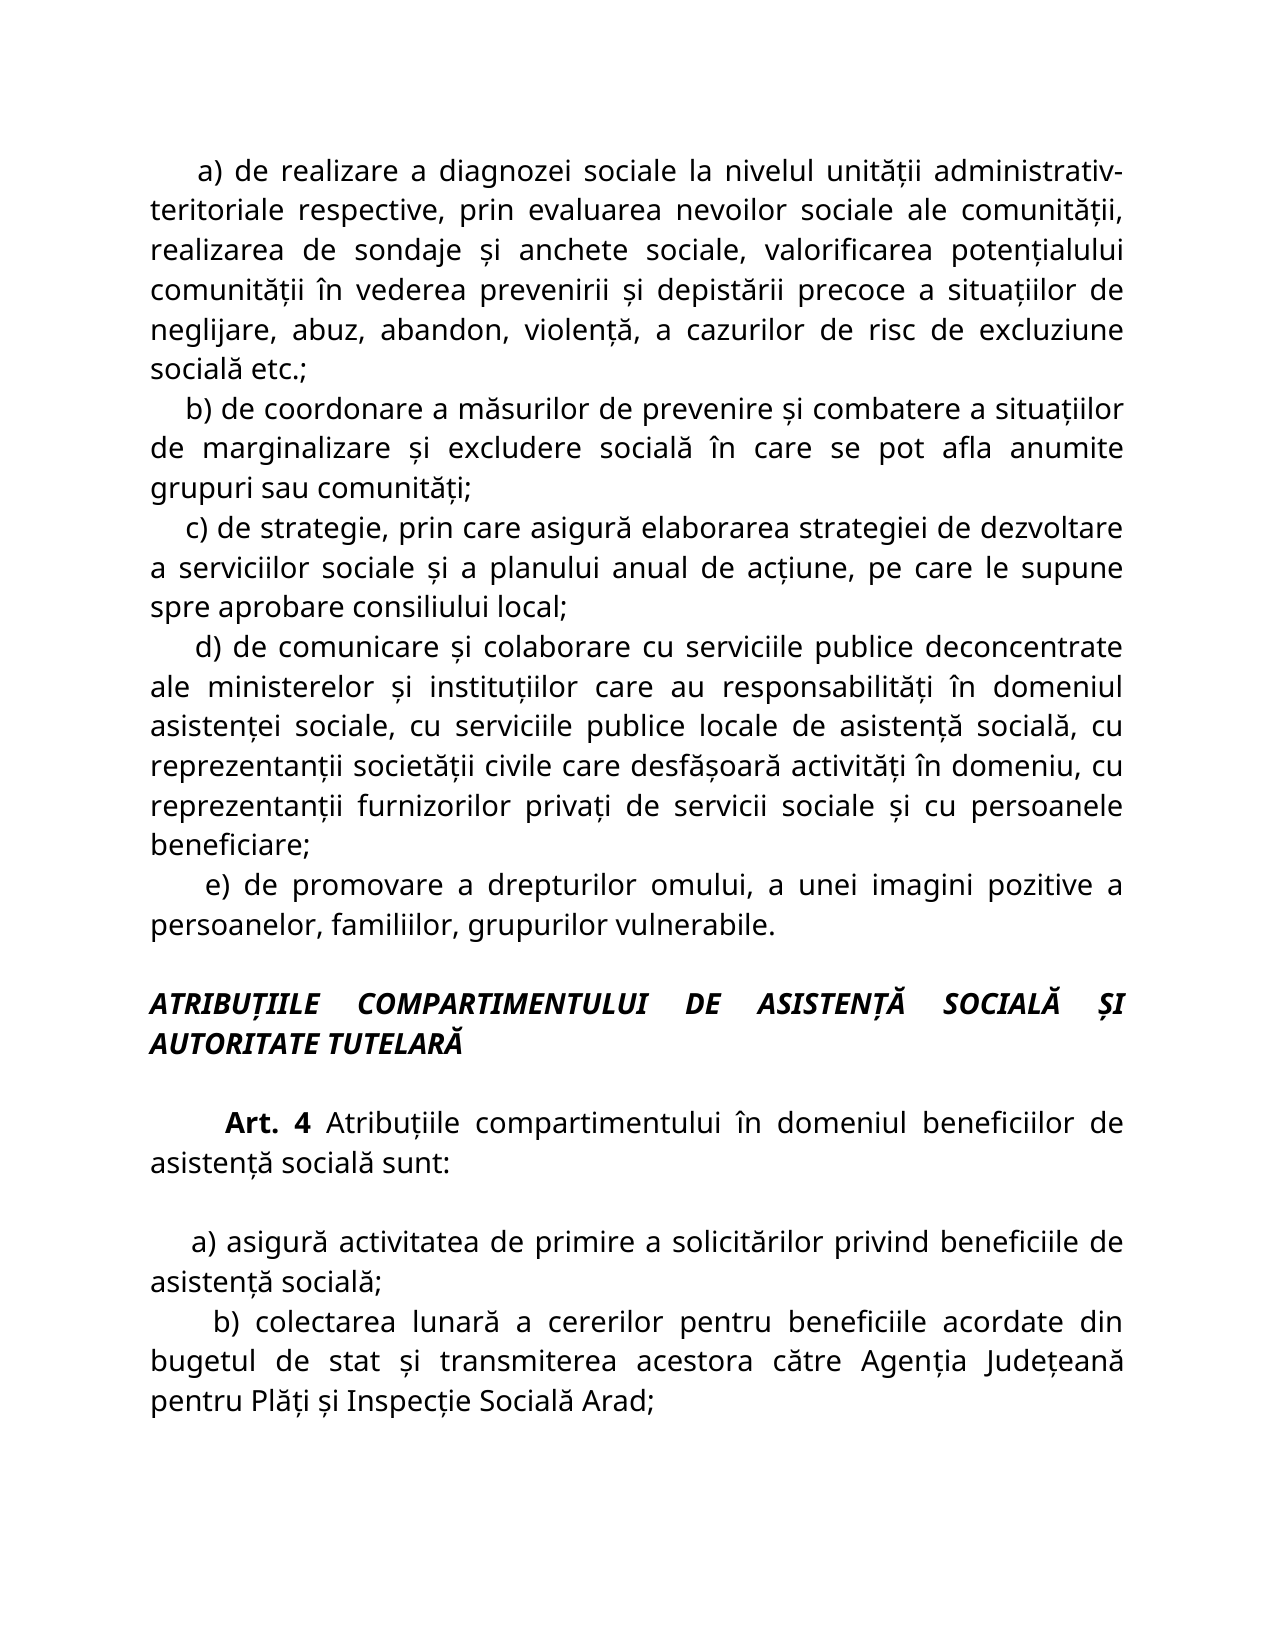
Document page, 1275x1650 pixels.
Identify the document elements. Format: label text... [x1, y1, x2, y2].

text c) de strategie, prin care asigură elaborarea strategiei de dezvoltare a serviciilor sociale şi a planului anual de acţiune, pe care le supune spre aprobare consiliului local; [150, 507, 1125, 626]
text a) asigură activitatea de primire a solicitărilor privind beneficiile de asistenţă socială; [150, 1222, 1125, 1301]
text b) colectarea lunară a cererilor pentru beneficiile acordate din bugetul de stat şi transmiterea acestora către Agenția Județeană pentru Plăți și Inspecție Socială Arad; [150, 1301, 1125, 1420]
text b) de coordonare a măsurilor de prevenire şi combatere a situaţiilor de marginalizare şi excludere socială în care se pot afla anumite grupuri sau comunităţi; [150, 388, 1125, 507]
text e) de promovare a drepturilor omului, a unei imagini pozitive a persoanelor, familiilor, grupurilor vulnerabile. [150, 864, 1125, 944]
text Art. 4 Atribuţiile compartimentului în domeniul beneficiilor de asistenţă socială sunt: [150, 1102, 1125, 1182]
text a) de realizare a diagnozei sociale la nivelul unităţii administrativ-teritoriale respective, prin evaluarea nevoilor sociale ale comunităţii, realizarea de sondaje şi anchete sociale, valorificarea potenţialului comunităţii în vederea prevenirii şi depistării precoce a situaţiilor de neglijare, abuz, abandon, violenţă, a cazurilor de risc de excluziune socială etc.; [150, 150, 1125, 388]
text d) de comunicare şi colaborare cu serviciile publice deconcentrate ale ministerelor şi instituţiilor care au responsabilităţi în domeniul asistenţei sociale, cu serviciile publice locale de asistenţă socială, cu reprezentanţii societăţii civile care desfăşoară activităţi în domeniu, cu reprezentanţii furnizorilor privaţi de servicii sociale şi cu persoanele beneficiare; [150, 626, 1125, 864]
text ATRIBUȚIILE COMPARTIMENTULUI DE ASISTENȚĂ SOCIALĂ ȘI AUTORITATE TUTELARĂ [150, 983, 1125, 1063]
